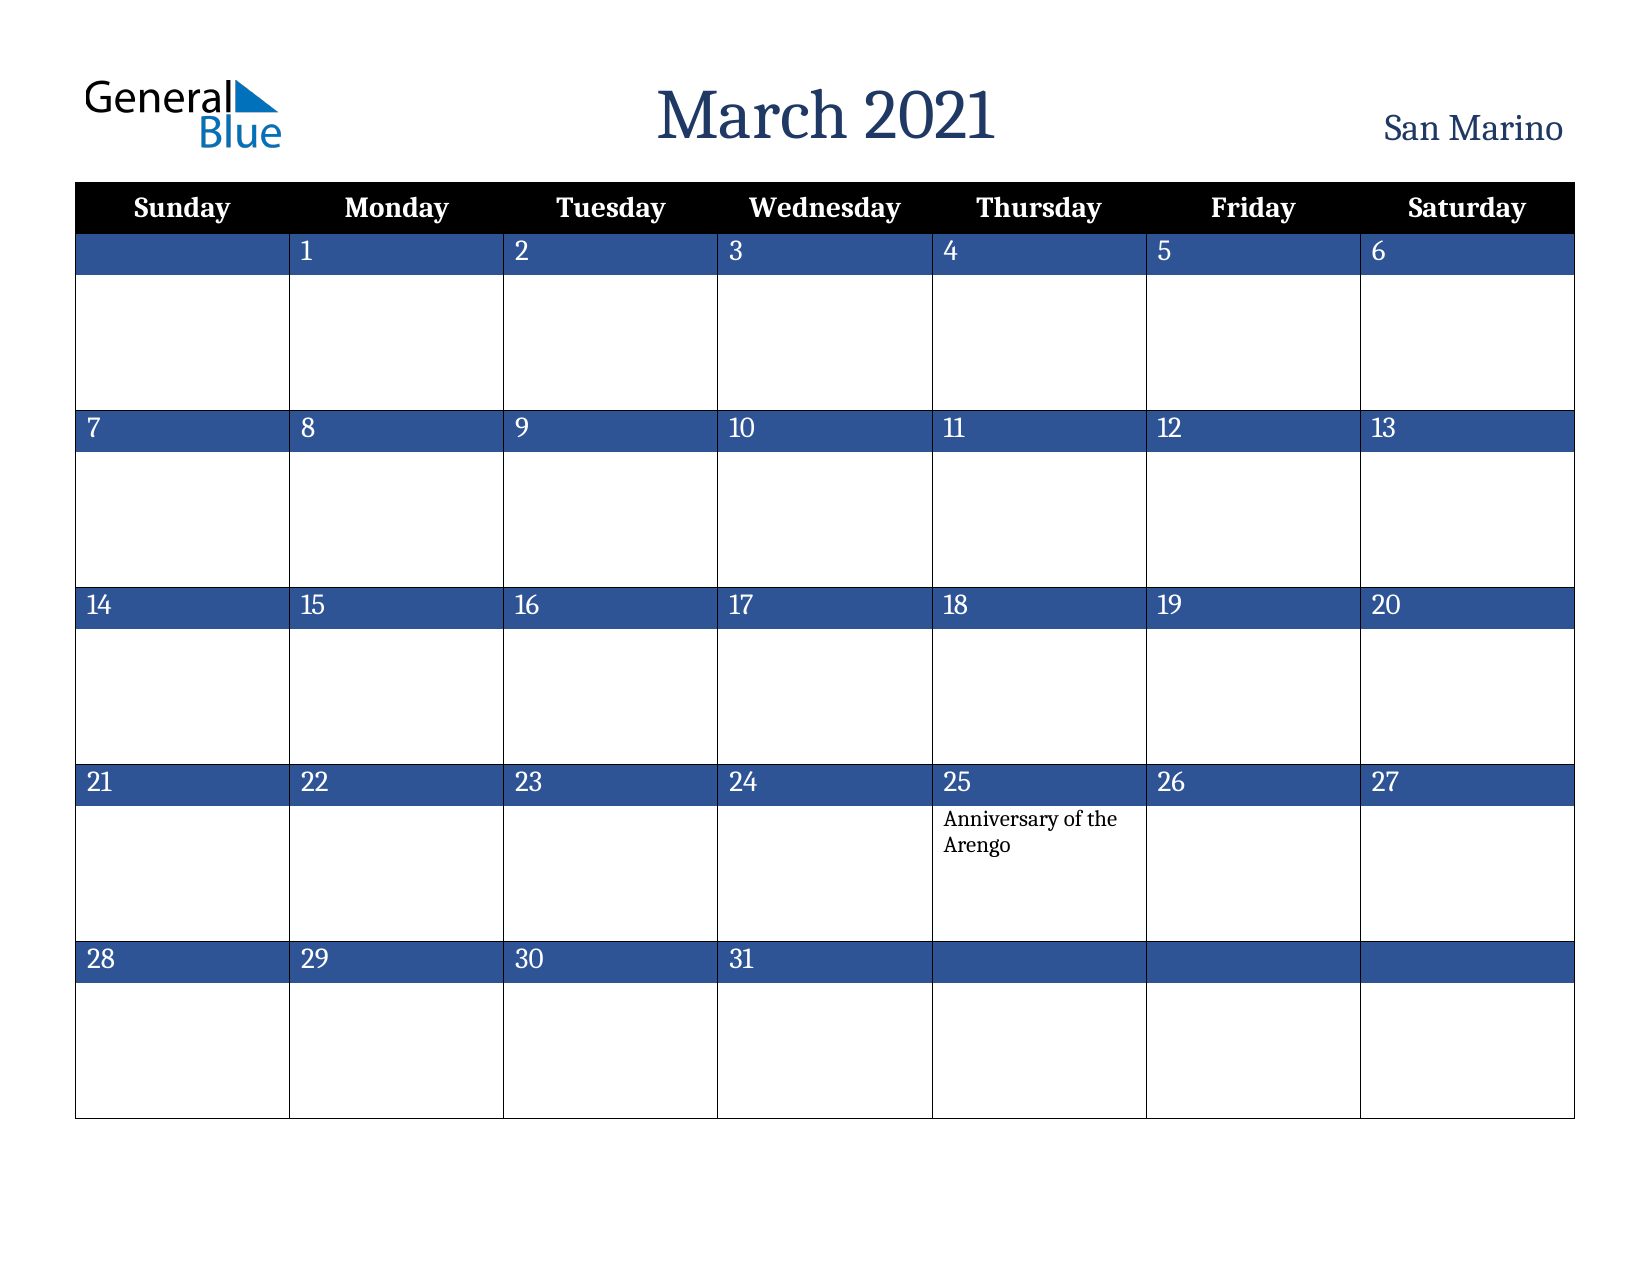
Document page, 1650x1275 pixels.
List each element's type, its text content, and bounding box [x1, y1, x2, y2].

table_cell Friday [1147, 183, 1360, 233]
table_cell [718, 983, 932, 1118]
table_cell Tuesday [504, 183, 717, 233]
table_cell 9 [504, 411, 717, 452]
table_cell Monday [290, 183, 503, 233]
table_cell 17 [718, 588, 932, 629]
table_cell [76, 234, 289, 275]
table_cell 1 [290, 234, 503, 275]
table_cell 15 [290, 588, 503, 629]
table_cell 20 [1361, 588, 1574, 629]
table_cell [290, 806, 503, 941]
table_cell 30 [504, 942, 717, 983]
table_cell 4 [933, 234, 1146, 275]
table_cell [504, 452, 717, 587]
table_cell [1147, 983, 1360, 1118]
table_cell 18 [933, 588, 1146, 629]
table_cell [290, 983, 503, 1118]
table_cell 25 [933, 765, 1146, 806]
table_cell 12 [1147, 411, 1360, 452]
table_cell [290, 629, 503, 764]
table_cell [1361, 275, 1574, 410]
table_cell 28 [76, 942, 289, 983]
table_cell [1147, 806, 1360, 941]
table_cell [76, 983, 289, 1118]
table_cell 8 [290, 411, 503, 452]
table_cell [933, 275, 1146, 410]
table_cell 19 [1147, 588, 1360, 629]
table_cell [933, 942, 1146, 983]
table_cell [76, 806, 289, 941]
table_cell 23 [504, 765, 717, 806]
table_cell [718, 275, 932, 410]
table_cell 31 [718, 942, 932, 983]
table_cell [933, 629, 1146, 764]
table_cell [718, 806, 932, 941]
table_cell 29 [290, 942, 503, 983]
table_cell [1147, 942, 1360, 983]
table_cell [504, 629, 717, 764]
table_cell Sunday [76, 183, 289, 233]
table_cell [1361, 942, 1574, 983]
table_cell [290, 275, 503, 410]
table_cell 27 [1361, 765, 1574, 806]
table_cell [718, 452, 932, 587]
table_cell 7 [76, 411, 289, 452]
table_cell [504, 983, 717, 1118]
table_cell Wednesday [718, 183, 932, 233]
table_cell Saturday [1361, 183, 1574, 233]
table_cell 3 [718, 234, 932, 275]
table_cell [504, 806, 717, 941]
table_cell 21 [76, 765, 289, 806]
table_cell [1361, 452, 1574, 587]
table_cell [1147, 629, 1360, 764]
table_cell [1361, 983, 1574, 1118]
picture [86, 80, 281, 148]
table_header [76, 75, 503, 182]
table_cell [76, 275, 289, 410]
table_cell [1361, 806, 1574, 941]
table_cell [76, 629, 289, 764]
table_cell 24 [718, 765, 932, 806]
table_cell Thursday [933, 183, 1146, 233]
table_cell 16 [504, 588, 717, 629]
table_cell [933, 452, 1146, 587]
table_cell 6 [1361, 234, 1574, 275]
table_cell 10 [718, 411, 932, 452]
table_cell 14 [76, 588, 289, 629]
table_cell [290, 452, 503, 587]
table_cell 2 [504, 234, 717, 275]
table_cell [1361, 629, 1574, 764]
table_header March 2021 [504, 75, 1146, 182]
table_cell 11 [933, 411, 1146, 452]
table_cell 22 [290, 765, 503, 806]
table_cell 13 [1361, 411, 1574, 452]
table_cell [76, 452, 289, 587]
table_cell [504, 275, 717, 410]
table_cell 5 [1147, 234, 1360, 275]
table_cell 26 [1147, 765, 1360, 806]
table_cell [1147, 452, 1360, 587]
table_cell [933, 983, 1146, 1118]
table_cell [1147, 275, 1360, 410]
table_cell [718, 629, 932, 764]
table_cell Anniversary of the Arengo [933, 806, 1146, 941]
table_header San Marino [1146, 75, 1574, 182]
